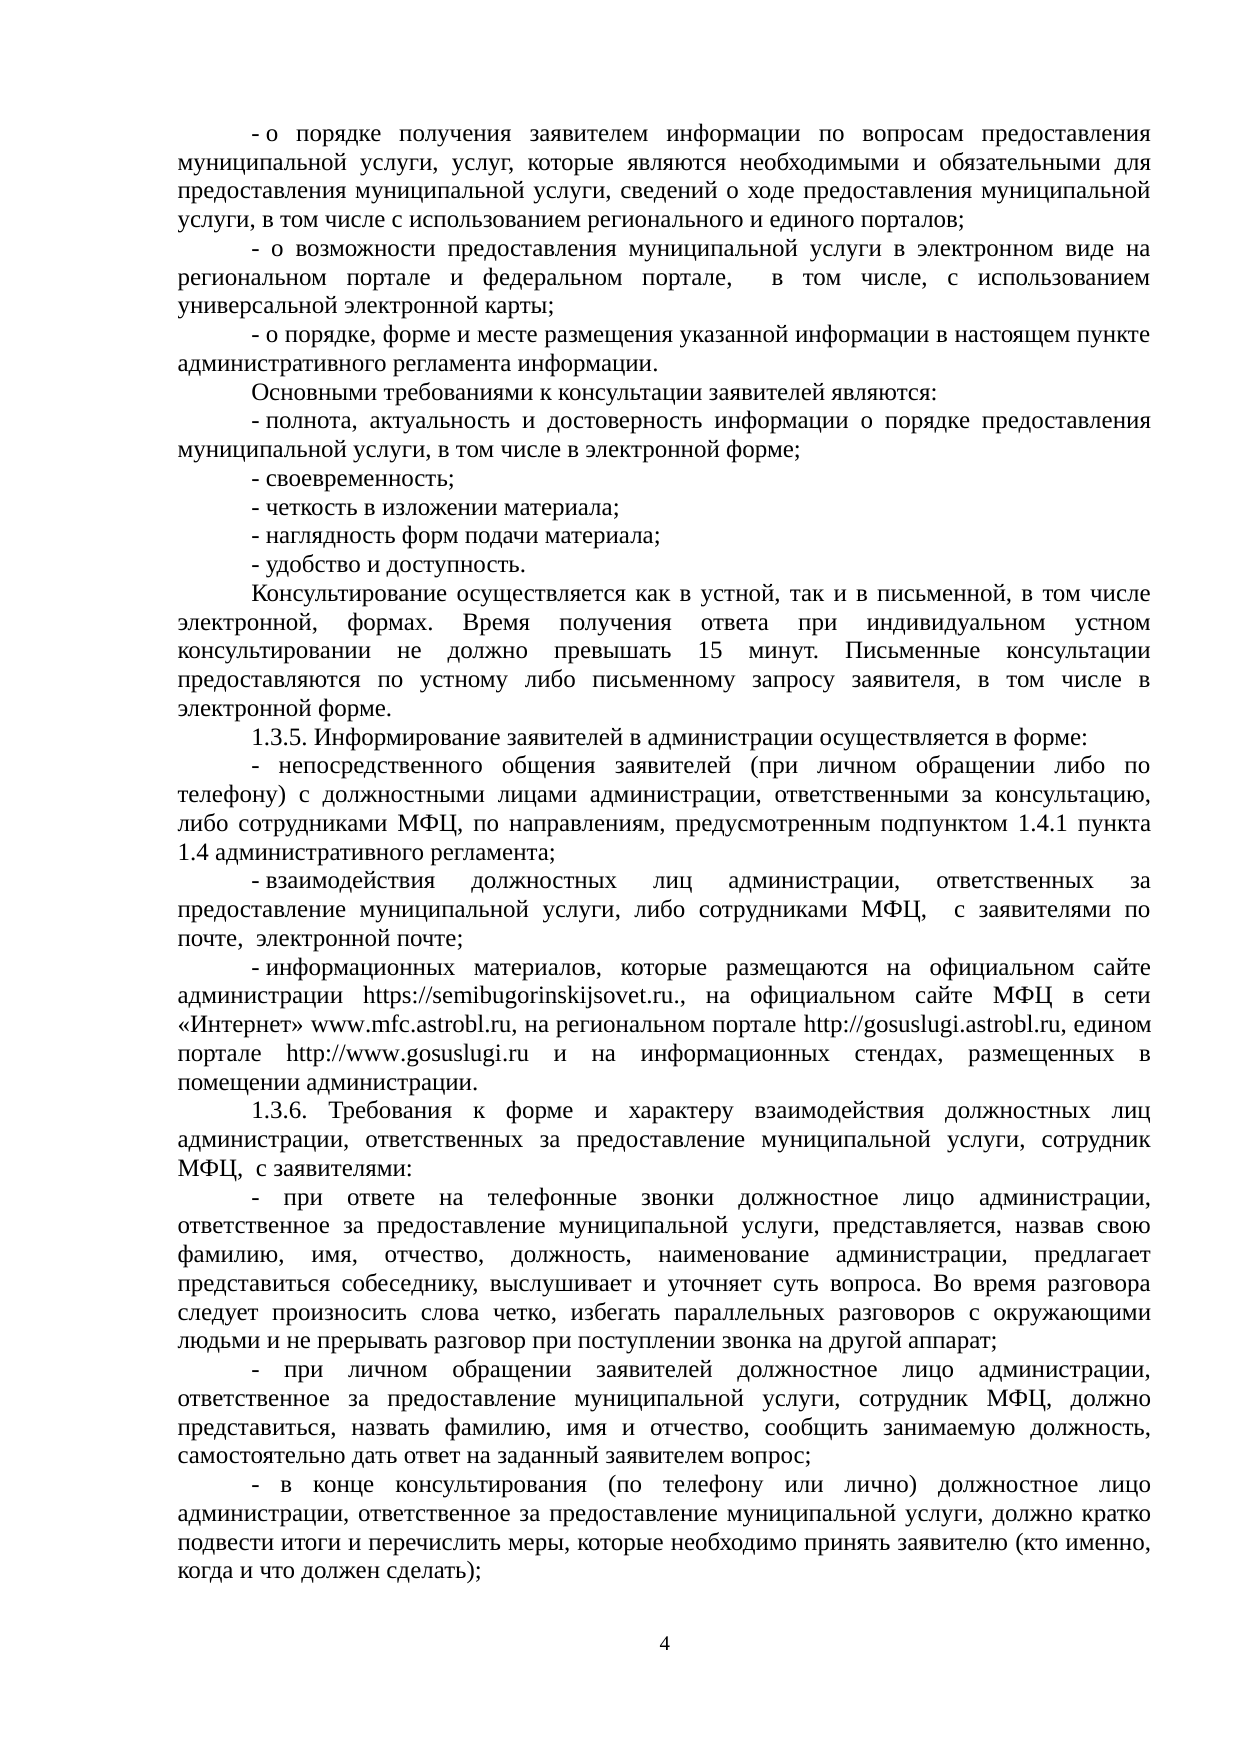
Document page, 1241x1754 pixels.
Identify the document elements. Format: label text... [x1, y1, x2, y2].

text - наглядность форм подачи материала; [177, 521, 1152, 549]
text 1.3.5. Информирование заявителей в администрации осуществляется в форме: [177, 722, 1152, 751]
text - при личном обращении заявителей должностное лицо администрации, ответственное за предоставление муниципальной услуги, сотрудник МФЦ, должно представиться, назвать фамилию, имя и отчество, сообщить занимаемую должность, самостоятельно дать ответ на заданный заявителем вопрос; [177, 1354, 1152, 1469]
text - непосредственного общения заявителей (при личном обращении либо по телефону) с должностными лицами администрации, ответственными за консультацию, либо сотрудниками МФЦ, по направлениям, предусмотренным подпунктом 1.4.1 пункта 1.4 административного регламента; [177, 751, 1152, 866]
text 1.3.6. Требования к форме и характеру взаимодействия должностных лиц администрации, ответственных за предоставление муниципальной услуги, сотрудник МФЦ, с заявителями: [177, 1096, 1152, 1182]
text - информационных материалов, которые размещаются на официальном сайте администрации https://semibugorinskijsovet.ru., на официальном сайте МФЦ в сети «Интернет» www.mfc.astrobl.ru, на региональном портале http://gosuslugi.astrobl.ru, едином портале http://www.gosuslugi.ru и на информационных стендах, размещенных в помещении администрации. [177, 952, 1152, 1096]
text Основными требованиями к консультации заявителей являются: [177, 377, 1152, 406]
text - о порядке получения заявителем информации по вопросам предоставления муниципальной услуги, услуг, которые являются необходимыми и обязательными для предоставления муниципальной услуги, сведений о ходе предоставления муниципальной услуги, в том числе с использованием регионального и единого порталов; [177, 118, 1152, 233]
text - своевременность; [177, 463, 1152, 492]
text Консультирование осуществляется как в устной, так и в письменной, в том числе электронной, формах. Время получения ответа при индивидуальном устном консультировании не должно превышать 15 минут. Письменные консультации предоставляются по устному либо письменному запросу заявителя, в том числе в электронной форме. [177, 578, 1152, 722]
text - при ответе на телефонные звонки должностное лицо администрации, ответственное за предоставление муниципальной услуги, представляется, назвав свою фамилию, имя, отчество, должность, наименование администрации, предлагает представиться собеседнику, выслушивает и уточняет суть вопроса. Во время разговора следует произносить слова четко, избегать параллельных разговоров с окружающими людьми и не прерывать разговор при поступлении звонка на другой аппарат; [177, 1182, 1152, 1354]
text - четкость в изложении материала; [177, 492, 1152, 521]
text - удобство и доступность. [177, 549, 1152, 578]
text - полнота, актуальность и достоверность информации о порядке предоставления муниципальной услуги, в том числе в электронной форме; [177, 406, 1152, 463]
text - взаимодействия должностных лиц администрации, ответственных за предоставление муниципальной услуги, либо сотрудниками МФЦ, с заявителями по почте, электронной почте; [177, 866, 1152, 952]
text - в конце консультирования (по телефону или лично) должностное лицо администрации, ответственное за предоставление муниципальной услуги, должно кратко подвести итоги и перечислить меры, которые необходимо принять заявителю (кто именно, когда и что должен сделать); [177, 1469, 1152, 1584]
text - о порядке, форме и месте размещения указанной информации в настоящем пункте административного регламента информации. [177, 319, 1152, 377]
text - о возможности предоставления муниципальной услуги в электронном виде на региональном портале и федеральном портале, в том числе, с использованием универсальной электронной карты; [177, 233, 1152, 319]
